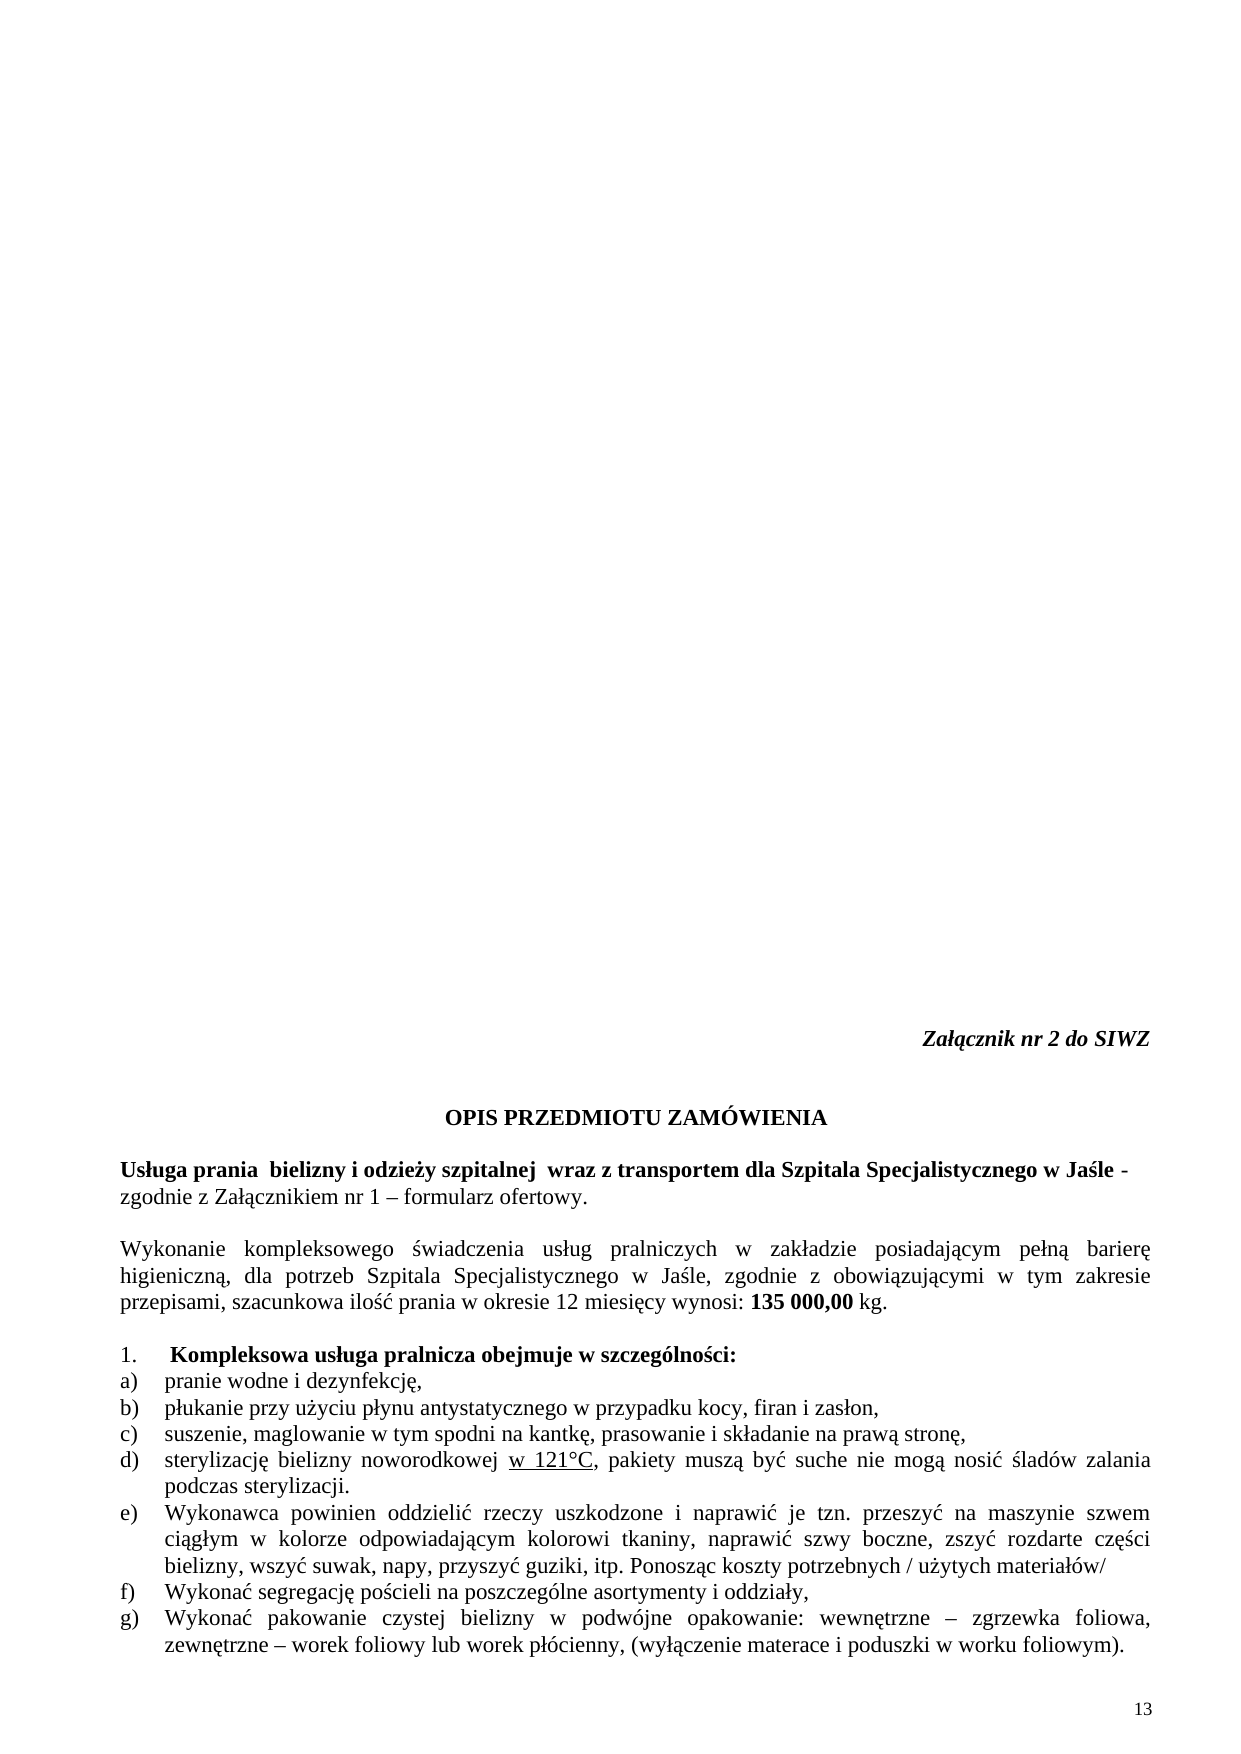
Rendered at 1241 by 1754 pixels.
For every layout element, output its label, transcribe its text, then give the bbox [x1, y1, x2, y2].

list płukanie przy użyciu płynu antystatycznego w przypadku kocy, firan i zasłon, [120, 1393, 1152, 1420]
text Wykonanie kompleksowego świadczenia usług pralniczych w zakładzie posiadającym pełną barierę higieniczną, dla potrzeb Szpitala Specjalistycznego w Jaśle, zgodnie z obowiązującymi w tym zakresie przepisami, szacunkowa ilość prania w okresie 12 miesięcy wynosi: 135 000,00 kg. [120, 1235, 1152, 1314]
list Wykonawca powinien oddzielić rzeczy uszkodzone i naprawić je tzn. przeszyć na maszynie szwem ciągłym w kolorze odpowiadającym kolorowi tkaniny, naprawić szwy boczne, zszyć rozdarte części bielizny, wszyć suwak, napy, przyszyć guziki, itp. Ponosząc koszty potrzebnych / użytych materiałów/ [120, 1499, 1152, 1578]
text Załącznik nr 2 do SIWZ [120, 1024, 1152, 1051]
list sterylizację bielizny noworodkowej w 121°C, pakiety muszą być suche nie mogą nosić śladów zalania podczas sterylizacji. [120, 1446, 1152, 1499]
list Wykonać pakowanie czystej bielizny w podwójne opakowanie: wewnętrzne – zgrzewka foliowa, zewnętrzne – worek foliowy lub worek płócienny, (wyłączenie materace i poduszki w worku foliowym). [120, 1604, 1152, 1657]
list Kompleksowa usługa pralnicza obejmuje w szczególności: [120, 1341, 1152, 1367]
text OPIS PRZEDMIOTU ZAMÓWIENIA [120, 1104, 1152, 1130]
list pranie wodne i dezynfekcję, [120, 1367, 1152, 1393]
list Wykonać segregację pościeli na poszczególne asortymenty i oddziały, [120, 1578, 1152, 1604]
text Usługa prania bielizny i odzieży szpitalnej wraz z transportem dla Szpitala Specjalistycznego w Jaśle - zgodnie z Załącznikiem nr 1 – formularz ofertowy. [120, 1156, 1152, 1209]
list suszenie, maglowanie w tym spodni na kantkę, prasowanie i składanie na prawą stronę, [120, 1420, 1152, 1446]
